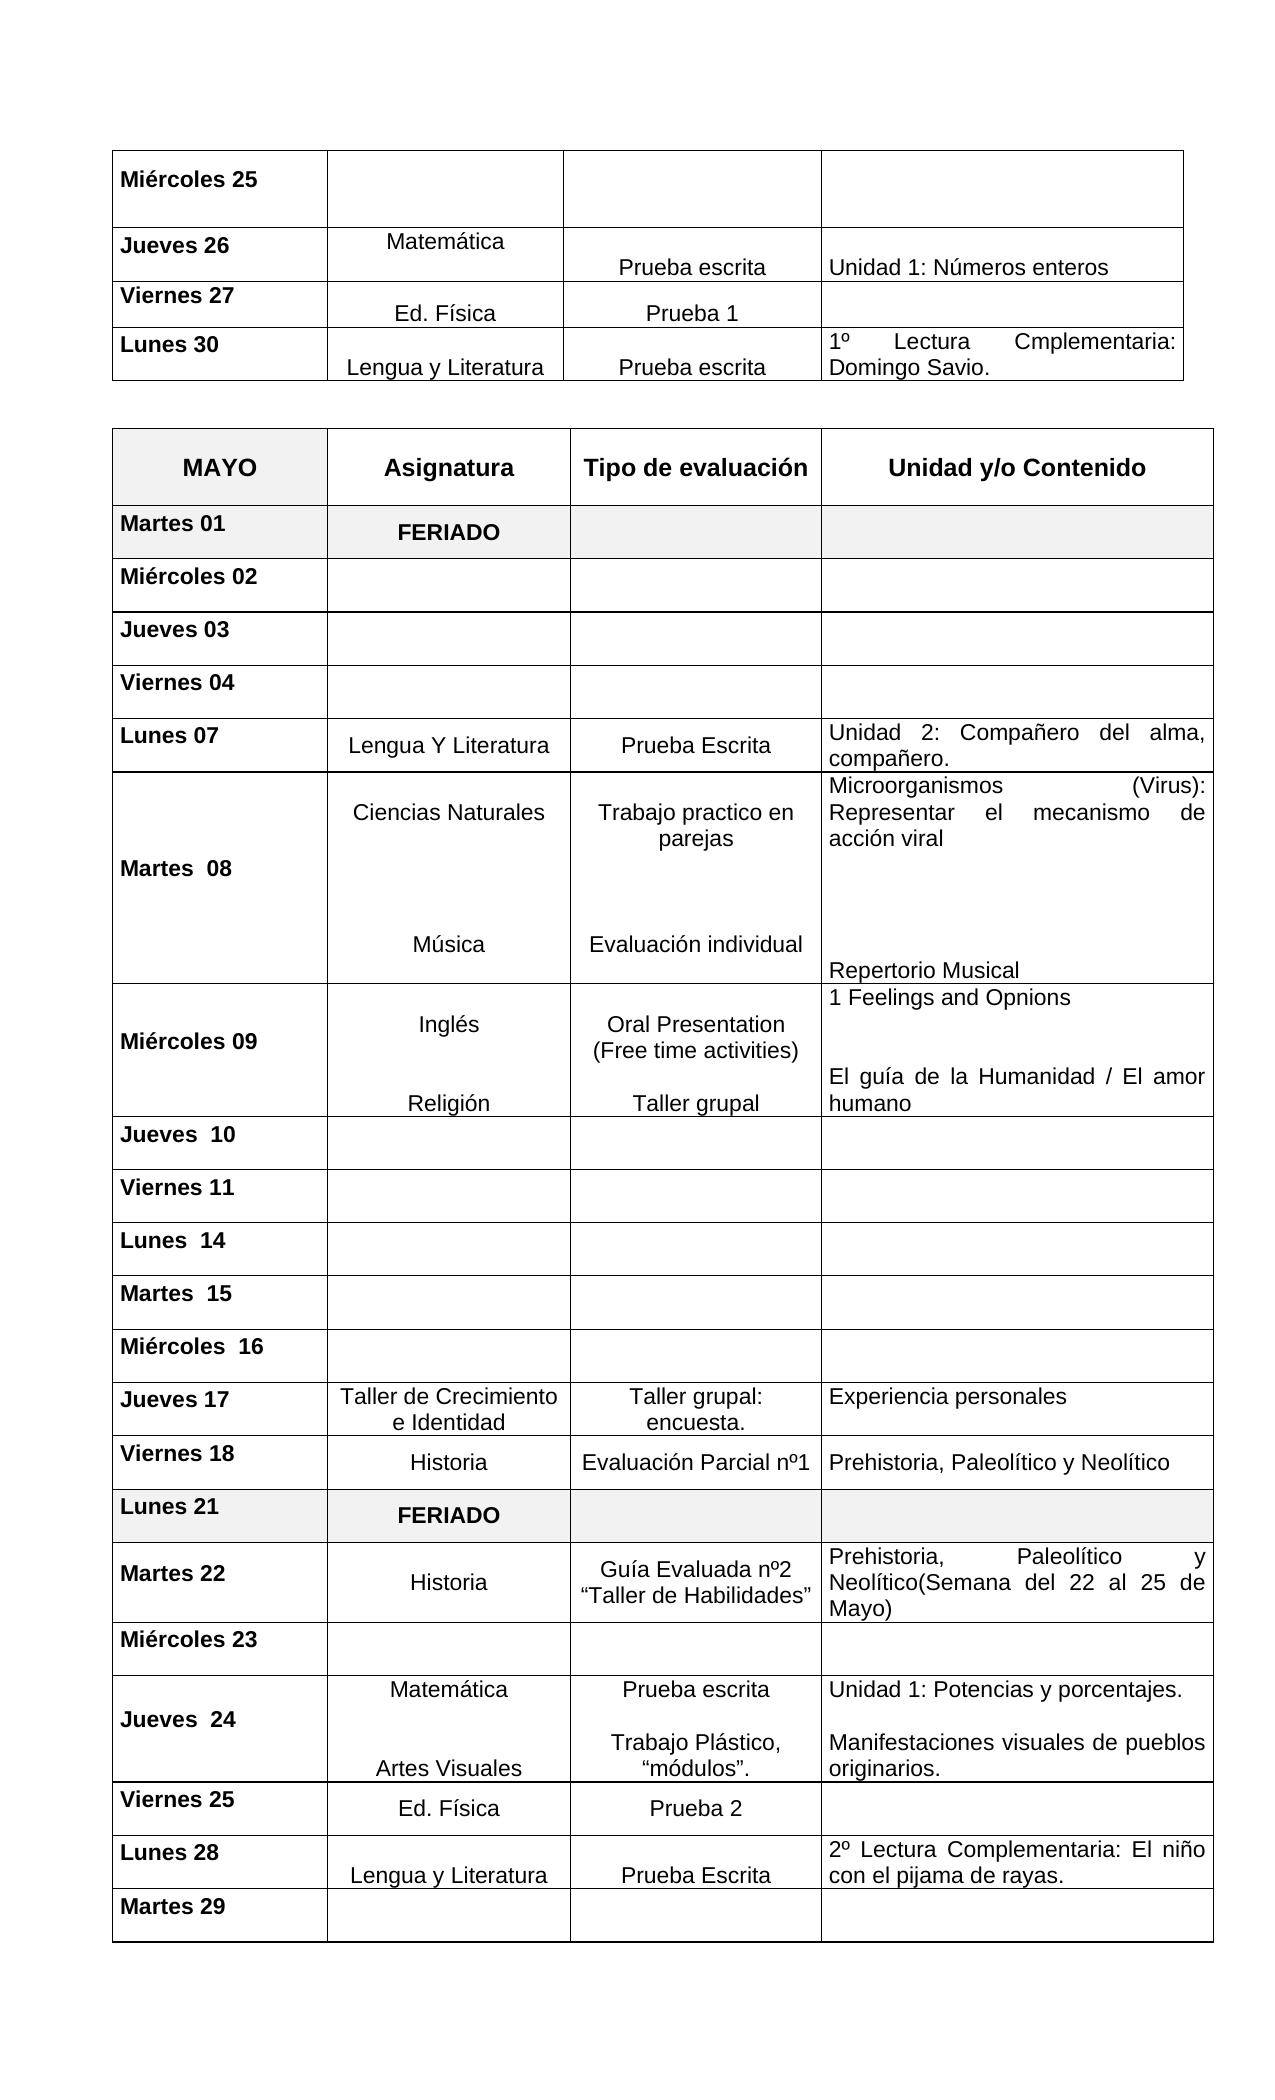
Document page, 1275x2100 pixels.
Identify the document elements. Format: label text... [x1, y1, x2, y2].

table_cell Jueves 24 [113, 1676, 327, 1781]
table_cell [328, 1276, 570, 1328]
table_cell Miércoles 02 [113, 559, 327, 611]
table_cell [328, 1223, 570, 1275]
table_cell [328, 613, 570, 664]
table_cell 2º Lectura Complementaria: El niño con el pijama de rayas. [822, 1836, 1213, 1888]
table_cell Matemática [328, 228, 563, 281]
table_cell Taller de Crecimiento e Identidad [328, 1383, 570, 1435]
table_cell [571, 1623, 821, 1675]
table_cell Prehistoria, Paleolítico y Neolítico(Semana del 22 al 25 de Mayo) [822, 1543, 1213, 1622]
table_cell Ciencias Naturales Música [328, 773, 570, 983]
table_cell Martes 29 [113, 1889, 327, 1941]
table_cell [822, 666, 1213, 718]
table_cell Prueba escrita Trabajo Plástico, “módulos”. [571, 1676, 821, 1781]
table_cell Martes 15 [113, 1276, 327, 1328]
table_cell FERIADO [328, 506, 570, 558]
table_cell Viernes 27 [113, 282, 327, 327]
table_cell [822, 1170, 1213, 1222]
table_cell Inglés Religión [328, 984, 570, 1116]
table_cell [328, 1117, 570, 1169]
table_header Asignatura [328, 429, 570, 505]
table_cell Prueba escrita [564, 228, 821, 281]
table_cell Taller grupal: encuesta. [571, 1383, 821, 1435]
table_cell [822, 559, 1213, 611]
table_cell Viernes 11 [113, 1170, 327, 1222]
table_cell [571, 1889, 821, 1941]
table_cell Lunes 28 [113, 1836, 327, 1888]
table_cell Lunes 14 [113, 1223, 327, 1275]
table_cell [571, 613, 821, 664]
table_cell Historia [328, 1436, 570, 1488]
table_cell [328, 151, 563, 227]
table_cell [571, 666, 821, 718]
table_header Unidad y/o Contenido [822, 429, 1213, 505]
table_cell [328, 559, 570, 611]
table_cell [822, 1330, 1213, 1382]
table_cell [328, 1330, 570, 1382]
table_cell [571, 1223, 821, 1275]
table_cell [328, 666, 570, 718]
table_cell [571, 1276, 821, 1328]
table_cell Prueba 1 [564, 282, 821, 327]
table_cell Miércoles 16 [113, 1330, 327, 1382]
table_cell Martes 01 [113, 506, 327, 558]
table_cell Jueves 26 [113, 228, 327, 281]
table_cell [822, 506, 1213, 558]
table_cell Historia [328, 1543, 570, 1622]
table_cell 1º Lectura Cmplementaria: Domingo Savio. [822, 328, 1183, 380]
table_cell Unidad 1: Números enteros [822, 228, 1183, 281]
table_cell Microorganismos (Virus): Representar el mecanismo de acción viral Repertorio Musical [822, 773, 1213, 983]
table_cell Lengua y Literatura [328, 1836, 570, 1888]
table_cell Lunes 30 [113, 328, 327, 380]
table_cell Lengua Y Literatura [328, 719, 570, 771]
table_cell [822, 1490, 1213, 1542]
table_cell Martes 08 [113, 773, 327, 983]
table_cell Miércoles 09 [113, 984, 327, 1116]
table_cell Prueba 2 [571, 1783, 821, 1834]
table_cell [822, 151, 1183, 227]
table_cell Ed. Física [328, 282, 563, 327]
table_cell [822, 613, 1213, 664]
table_cell [328, 1170, 570, 1222]
table_cell [822, 1117, 1213, 1169]
table_cell [571, 1490, 821, 1542]
table_cell [822, 1783, 1213, 1834]
table_cell [571, 506, 821, 558]
table_cell Matemática Artes Visuales [328, 1676, 570, 1781]
table_cell Jueves 10 [113, 1117, 327, 1169]
table_cell Prueba Escrita [571, 1836, 821, 1888]
table_cell Viernes 25 [113, 1783, 327, 1834]
table_cell FERIADO [328, 1490, 570, 1542]
table_cell [822, 1623, 1213, 1675]
table_cell Prueba escrita [564, 328, 821, 380]
table_header MAYO [113, 429, 327, 505]
table_header Tipo de evaluación [571, 429, 821, 505]
table_cell Martes 22 [113, 1543, 327, 1622]
table_cell Unidad 2: Compañero del alma, compañero. [822, 719, 1213, 771]
table_cell Viernes 04 [113, 666, 327, 718]
table_cell [571, 1170, 821, 1222]
table_cell [571, 559, 821, 611]
table_cell Viernes 18 [113, 1436, 327, 1488]
table_cell [328, 1623, 570, 1675]
table_cell [822, 1889, 1213, 1941]
table_cell Unidad 1: Potencias y porcentajes. Manifestaciones visuales de pueblos originarios. [822, 1676, 1213, 1781]
table_cell Miércoles 25 [113, 151, 327, 227]
table_cell Jueves 17 [113, 1383, 327, 1435]
table_cell Miércoles 23 [113, 1623, 327, 1675]
table_cell 1 Feelings and Opnions El guía de la Humanidad / El amor humano [822, 984, 1213, 1116]
table_cell Guía Evaluada nº2 “Taller de Habilidades” [571, 1543, 821, 1622]
table_cell Experiencia personales [822, 1383, 1213, 1435]
table_cell [328, 1889, 570, 1941]
table_cell Prehistoria, Paleolítico y Neolítico [822, 1436, 1213, 1488]
table_cell Lunes 07 [113, 719, 327, 771]
table_cell Lengua y Literatura [328, 328, 563, 380]
table_cell [564, 151, 821, 227]
table_cell Ed. Física [328, 1783, 570, 1834]
table_cell Lunes 21 [113, 1490, 327, 1542]
table_cell Trabajo practico en parejas Evaluación individual [571, 773, 821, 983]
table_cell [571, 1117, 821, 1169]
table_cell Prueba Escrita [571, 719, 821, 771]
table_cell Evaluación Parcial nº1 [571, 1436, 821, 1488]
table_cell [822, 1223, 1213, 1275]
table_cell [571, 1330, 821, 1382]
table_cell Oral Presentation (Free time activities) Taller grupal [571, 984, 821, 1116]
table_cell [822, 282, 1183, 327]
table_cell [822, 1276, 1213, 1328]
table_cell Jueves 03 [113, 613, 327, 664]
